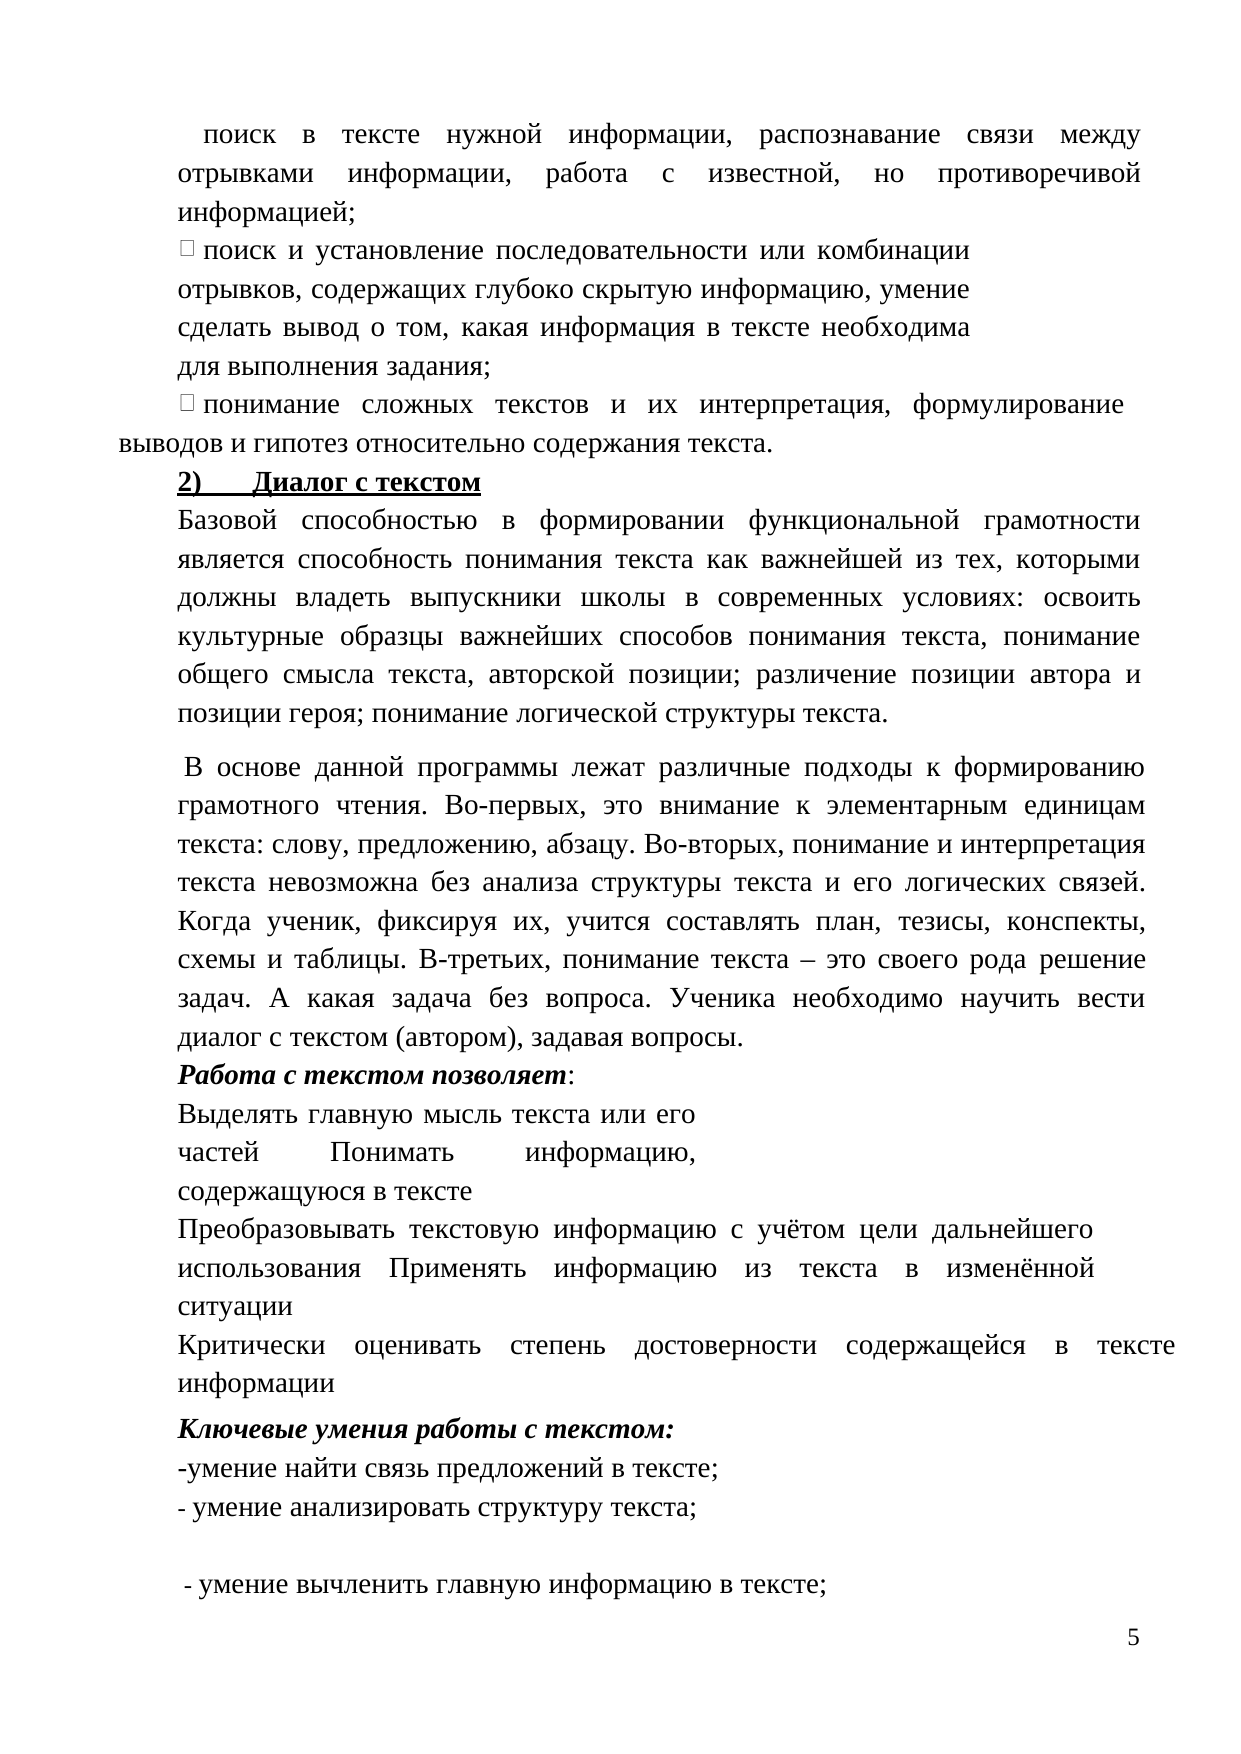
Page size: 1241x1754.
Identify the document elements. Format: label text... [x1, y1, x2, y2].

subtitle Ключевые умения работы с текстом: [177, 1412, 1176, 1445]
subtitle Работа с текстом позволяет: [177, 1057, 1176, 1091]
text Преобразовывать текстовую информацию с учётом цели дальнейшего использования Применять информацию из текста в изменённой ситуации [177, 1211, 1095, 1322]
text Базовой способностью в формировании функциональной грамотности является способность понимания текста как важнейшей из тех, которыми должны владеть выпускники школы в современных условиях: освоить культурные образцы важнейших способов понимания текста, понимание общего смысла текста, авторской позиции; различение позиции автора и позиции героя; понимание логической структуры текста. [177, 502, 1141, 728]
text Выделять главную мысль текста или его частей Понимать информацию, содержащуюся в тексте [177, 1096, 696, 1206]
list умение вычленить главную информацию в тексте; [183, 1566, 1176, 1599]
text поиск в тексте нужной информации, распознавание связи между отрывками информации, работа с известной, но противоречивой информацией; [177, 117, 1141, 227]
text поиск и установление последовательности или комбинации отрывков, содержащих глубоко скрытую информацию, умение сделать вывод о том, какая информация в тексте необходима для выполнения задания; [177, 232, 970, 381]
text понимание сложных текстов и их интерпретация, формулирование выводов и гипотез относительно содержания текста. [118, 387, 1125, 459]
list умение анализировать структуру текста; [177, 1489, 1176, 1522]
text -умение найти связь предложений в тексте; [177, 1450, 1176, 1484]
text В основе данной программы лежат различные подходы к формированию грамотного чтения. Во-первых, это внимание к элементарным единицам текста: слову, предложению, абзацу. Во-вторых, понимание и интерпретация текста невозможна без анализа структуры текста и его логических связей. Когда ученик, фиксируя их, учится составлять план, тезисы, конспекты, схемы и таблицы. В-третьих, понимание текста – это своего рода решение задач. А какая задача без вопроса. Ученика необходимо научить вести диалог с текстом (автором), задавая вопросы. [177, 749, 1146, 1052]
subtitle Диалог с текстом [177, 464, 1176, 497]
text Критически оценивать степень достоверности содержащейся в тексте информации [177, 1327, 1176, 1399]
